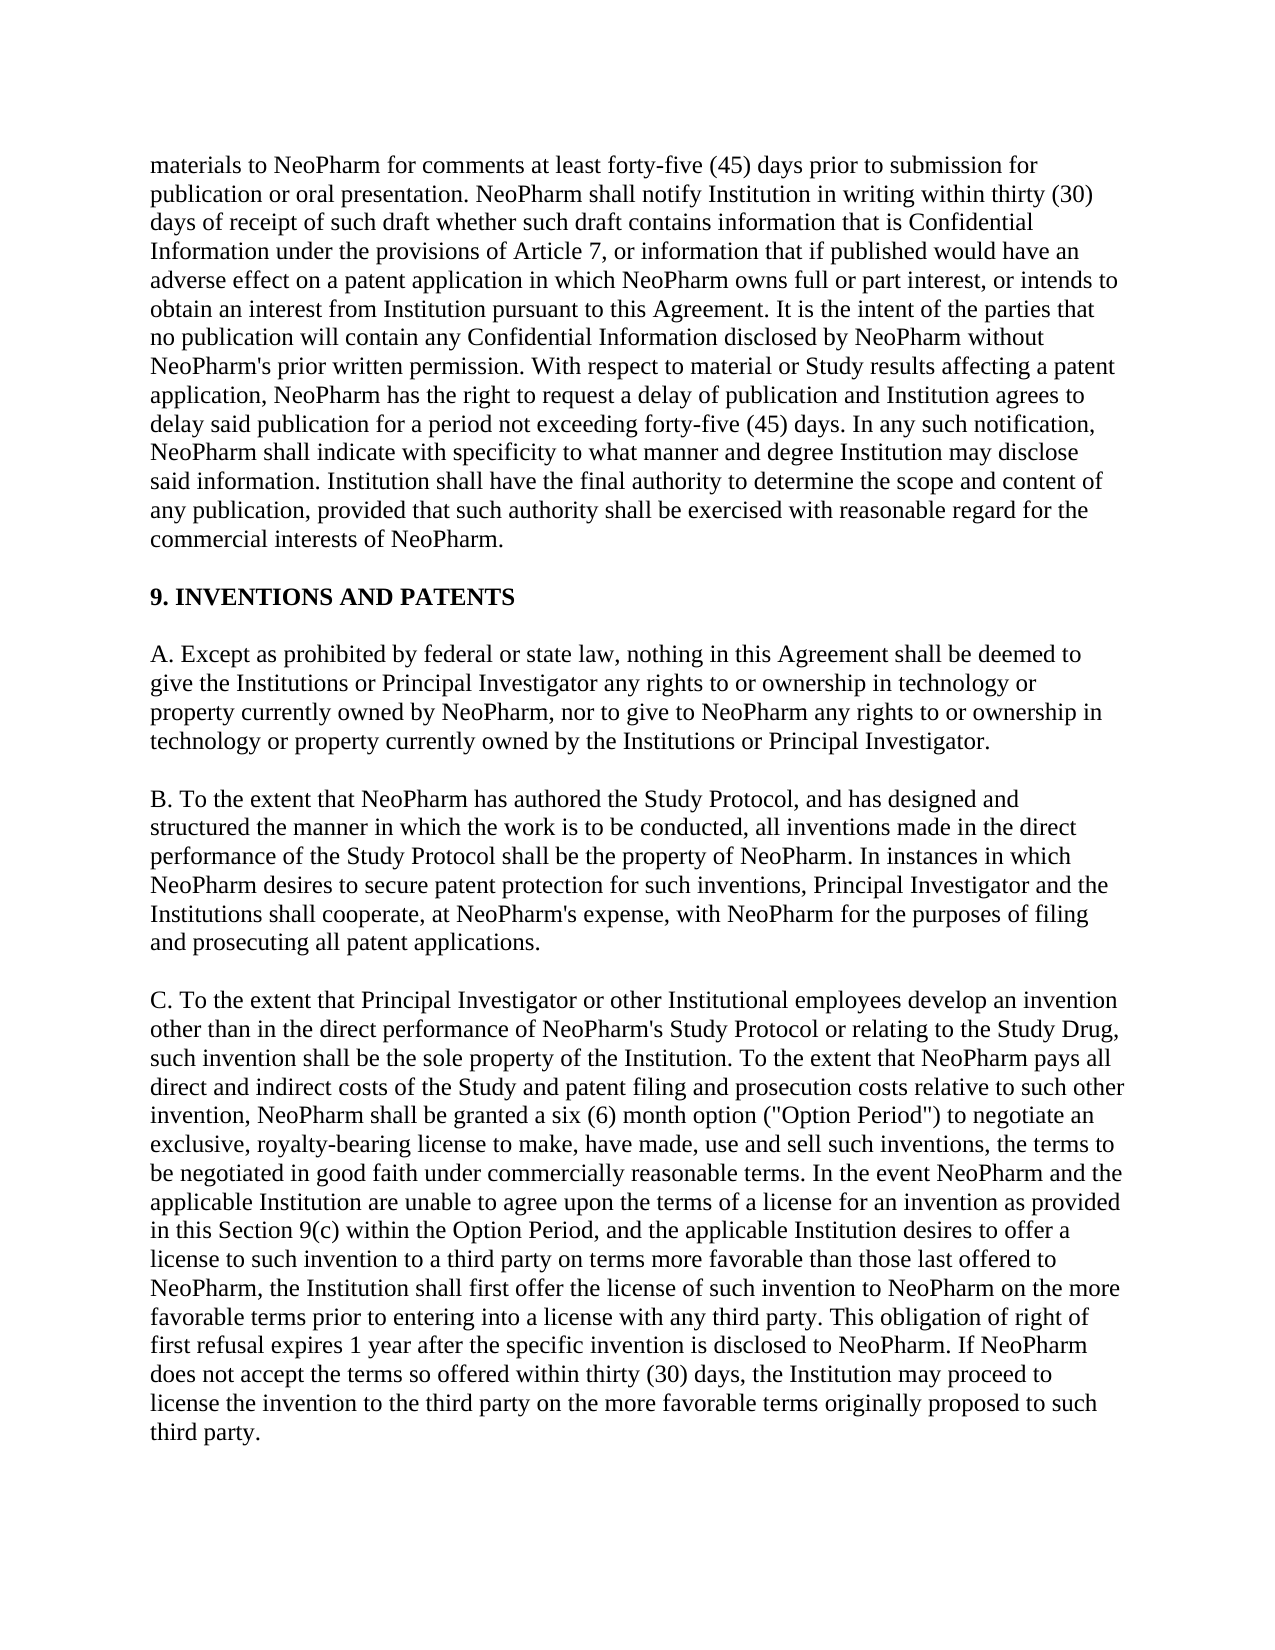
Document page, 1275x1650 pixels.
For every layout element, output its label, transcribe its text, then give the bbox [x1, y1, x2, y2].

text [150, 150, 1125, 552]
text C. To the extent that Principal Investigator or other Institutional employees develop an invention other than in the direct performance of NeoPharm's Study Protocol or relating to the Study Drug, such invention shall be the sole property of the Institution. To the extent that NeoPharm pays all direct and indirect costs of the Study and patent filing and prosecution costs relative to such other invention, NeoPharm shall be granted a six (6) month option ("Option Period") to negotiate an exclusive, royalty-bearing license to make, have made, use and sell such inventions, the terms to be negotiated in good faith under commercially reasonable terms. In the event NeoPharm and the applicable Institution are unable to agree upon the terms of a license for an invention as provided in this Section 9(c) within the Option Period, and the applicable Institution desires to offer a license to such invention to a third party on terms more favorable than those last offered to NeoPharm, the Institution shall first offer the license of such invention to NeoPharm on the more favorable terms prior to entering into a license with any third party. This obligation of right of first refusal expires 1 year after the specific invention is disclosed to NeoPharm. If NeoPharm does not accept the terms so offered within thirty (30) days, the Institution may proceed to license the invention to the third party on the more favorable terms originally proposed to such third party. [150, 985, 1125, 1445]
text B. To the extent that NeoPharm has authored the Study Protocol, and has designed and structured the manner in which the work is to be conducted, all inventions made in the direct performance of the Study Protocol shall be the property of NeoPharm. In instances in which NeoPharm desires to secure patent protection for such inventions, Principal Investigator and the Institutions shall cooperate, at NeoPharm's expense, with NeoPharm for the purposes of filing and prosecuting all patent applications. [150, 784, 1125, 956]
text A. Except as prohibited by federal or state law, nothing in this Agreement shall be deemed to give the Institutions or Principal Investigator any rights to or ownership in technology or property currently owned by NeoPharm, nor to give to NeoPharm any rights to or ownership in technology or property currently owned by the Institutions or Principal Investigator. [150, 639, 1125, 754]
text 9. INVENTIONS AND PATENTS [150, 582, 1125, 610]
